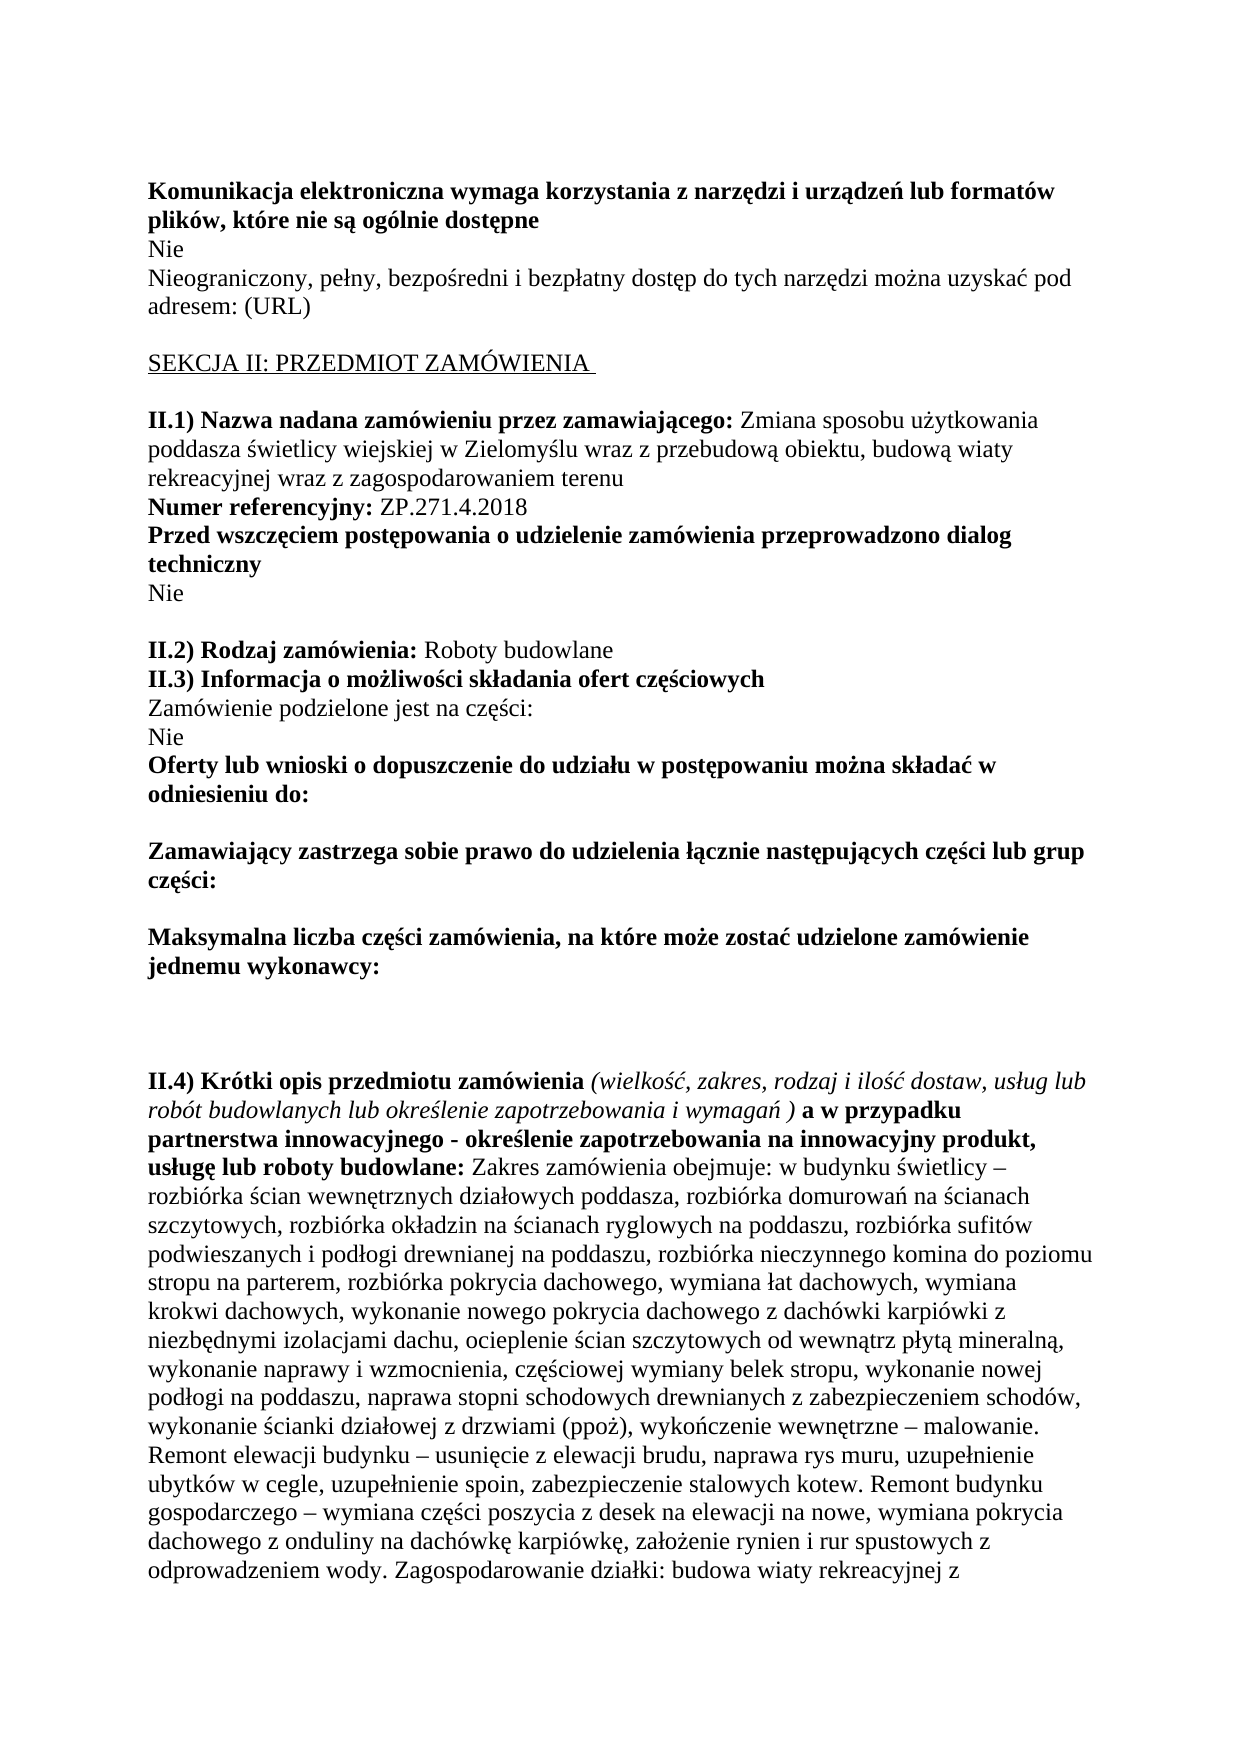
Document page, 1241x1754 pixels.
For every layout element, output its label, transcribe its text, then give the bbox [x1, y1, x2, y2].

text Nie Nieograniczony, pełny, bezpośredni i bezpłatny dostęp do tych narzędzi można uzyskać pod adresem: (URL) [148, 234, 1093, 348]
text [148, 836, 1093, 1584]
text SEKCJA II: PRZEDMIOT ZAMÓWIENIA [148, 348, 1093, 377]
text Komunikacja elektroniczna wymaga korzystania z narzędzi i urządzeń lub formatów plików, które nie są ogólnie dostępne [148, 148, 1093, 234]
text Nie Oferty lub wnioski o dopuszczenie do udziału w postępowaniu można składać w odniesieniu do: [148, 722, 1093, 836]
text II.2) Rodzaj zamówienia: Roboty budowlane II.3) Informacja o możliwości składania ofert częściowych Zamówienie podzielone jest na części: [148, 607, 1093, 722]
text Nie [148, 578, 1093, 607]
text II.1) Nazwa nadana zamówieniu przez zamawiającego: Zmiana sposobu użytkowania poddasza świetlicy wiejskiej w Zielomyślu wraz z przebudową obiektu, budową wiaty rekreacyjnej wraz z zagospodarowaniem terenu Numer referencyjny: ZP.271.4.2018 Przed wszczęciem postępowania o udzielenie zamówienia przeprowadzono dialog techniczny [148, 377, 1093, 578]
